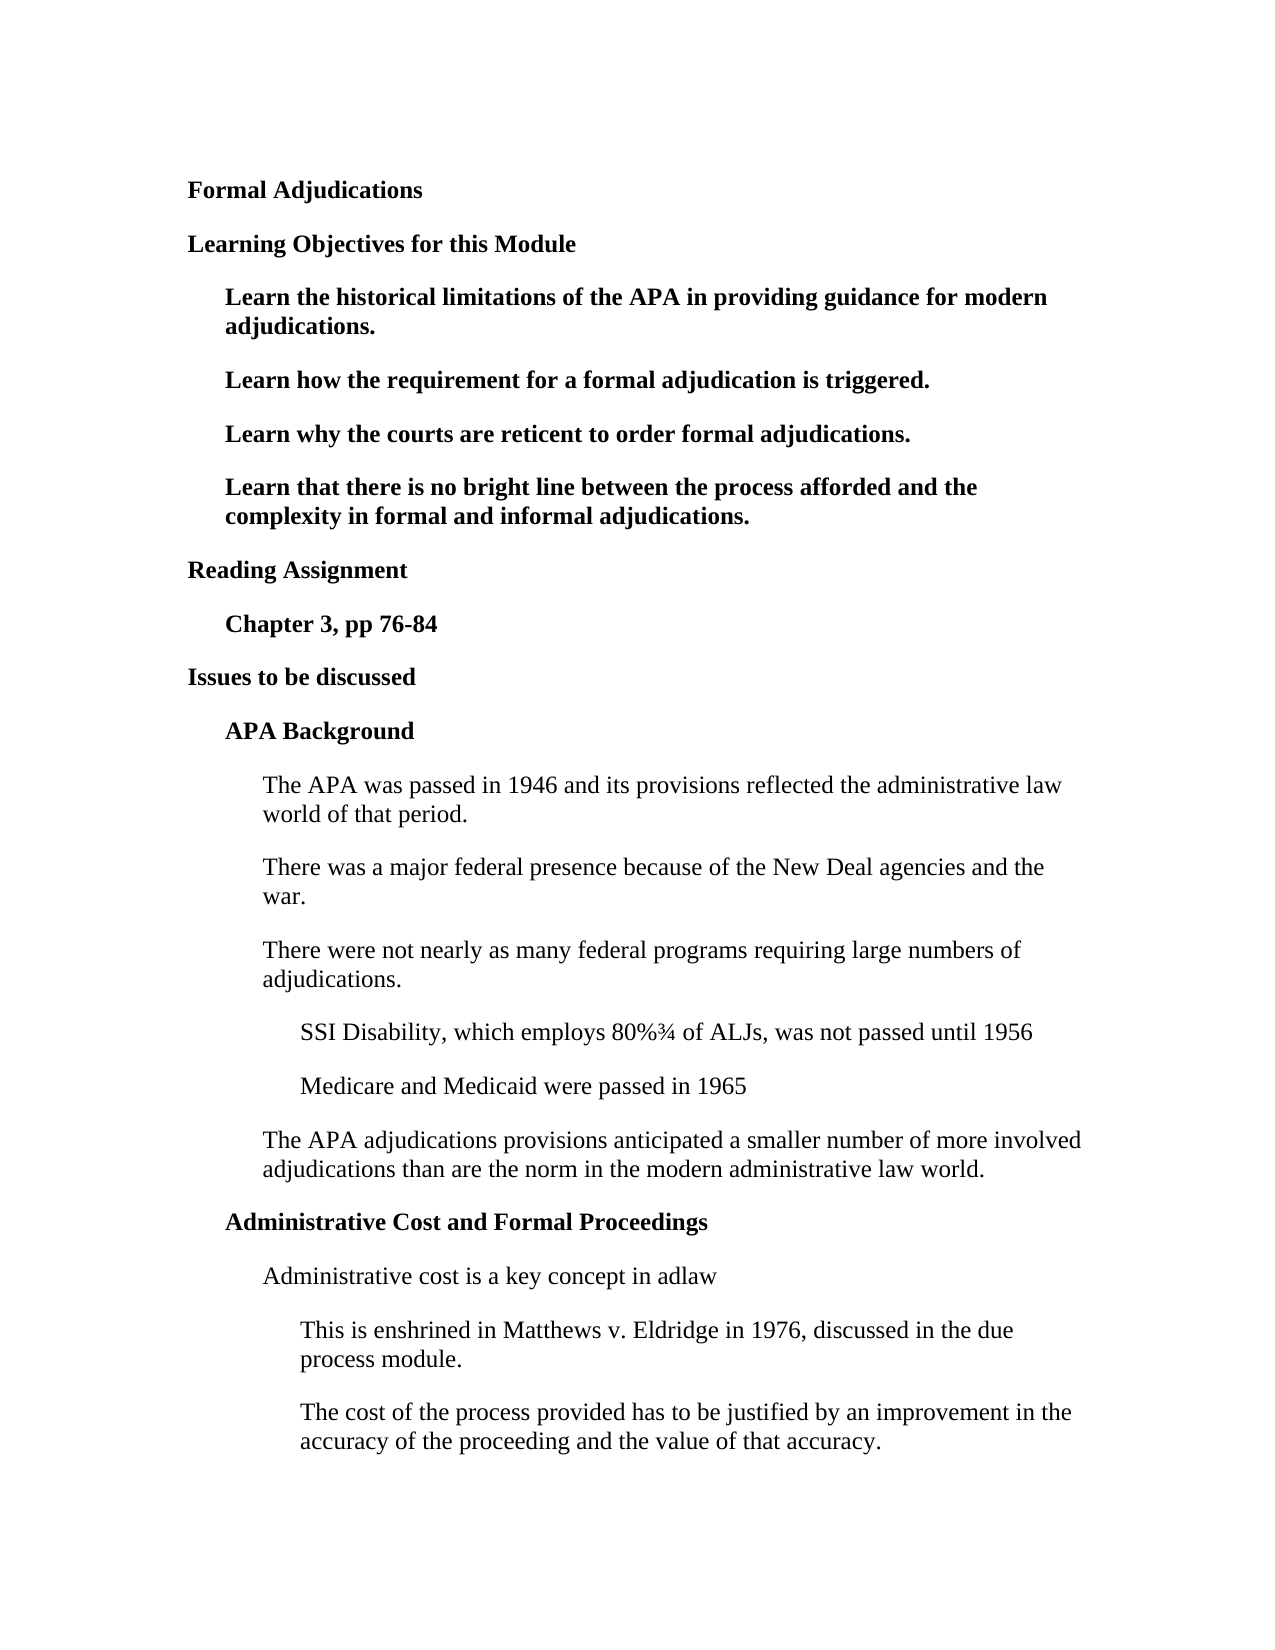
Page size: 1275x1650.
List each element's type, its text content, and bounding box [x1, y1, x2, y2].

subtitle Learn the historical limitations of the APA in providing guidance for modern adjudications. [225, 282, 1087, 340]
subtitle Medicare and Medicaid were passed in 1965 [300, 1071, 1087, 1100]
subtitle Reading Assignment [187, 555, 1087, 584]
subtitle APA Background [225, 716, 1087, 745]
subtitle Chapter 3, pp 76-84 [225, 609, 1087, 637]
subtitle Formal Adjudications [187, 175, 1087, 204]
subtitle Administrative cost is a key concept in adlaw [262, 1261, 1087, 1290]
subtitle SSI Disability, which employs 80%¾ of ALJs, was not passed until 1956 [300, 1017, 1087, 1046]
subtitle This is enshrined in Matthews v. Eldridge in 1976, discussed in the due process module. [300, 1315, 1087, 1372]
subtitle Learning Objectives for this Module [187, 229, 1087, 257]
subtitle There was a major federal presence because of the New Deal agencies and the war. [262, 852, 1087, 910]
subtitle Issues to be discussed [187, 662, 1087, 691]
subtitle There were not nearly as many federal programs requiring large numbers of adjudications. [262, 935, 1087, 992]
subtitle The APA adjudications provisions anticipated a smaller number of more involved adjudications than are the norm in the modern administrative law world. [262, 1125, 1087, 1182]
subtitle Administrative Cost and Formal Proceedings [225, 1207, 1087, 1236]
subtitle Learn why the courts are reticent to order formal adjudications. [225, 419, 1087, 447]
subtitle The cost of the process provided has to be justified by an improvement in the accuracy of the proceeding and the value of that accuracy. [300, 1397, 1087, 1455]
subtitle Learn that there is no bright line between the process afforded and the complexity in formal and informal adjudications. [225, 472, 1087, 530]
subtitle The APA was passed in 1946 and its provisions reflected the administrative law world of that period. [262, 770, 1087, 827]
subtitle Learn how the requirement for a formal adjudication is triggered. [225, 365, 1087, 394]
